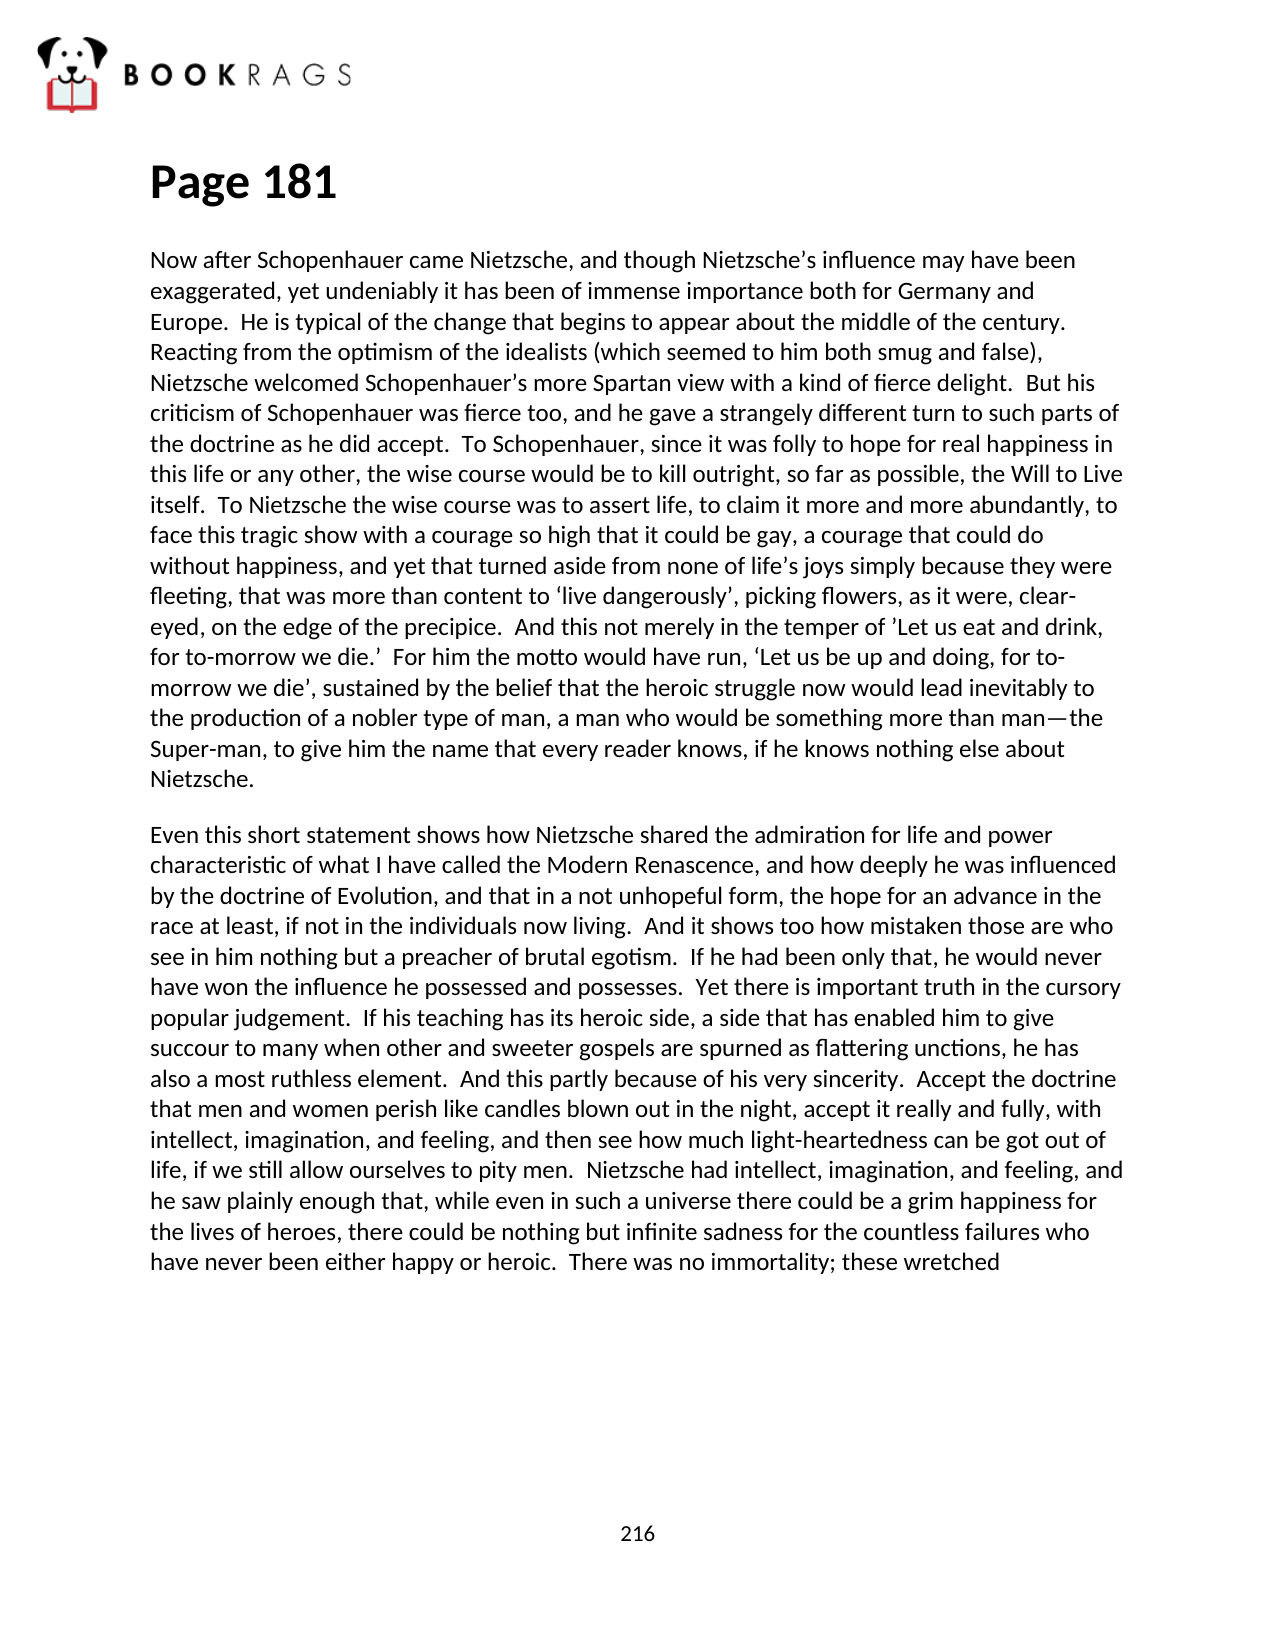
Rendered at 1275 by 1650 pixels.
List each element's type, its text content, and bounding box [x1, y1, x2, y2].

picture [37, 37, 351, 113]
text Even this short statement shows how Nietzsche shared the admiration for life and power characteristic of what I have called the Modern Renascence, and how deeply he was influenced by the doctrine of Evolution, and that in a not unhopeful form, the hope for an advance in the race at least, if not in the individuals now living. And it shows too how mistaken those are who see in him nothing but a preacher of brutal egotism. If he had been only that, he would never have won the influence he possessed and possesses. Yet there is important truth in the cursory popular judgement. If his teaching has its heroic side, a side that has enabled him to give succour to many when other and sweeter gospels are spurned as flattering unctions, he has also a most ruthless element. And this partly because of his very sincerity. Accept the doctrine that men and women perish like candles blown out in the night, accept it really and fully, with intellect, imagination, and feeling, and then see how much light-heartedness can be got out of life, if we still allow ourselves to pity men. Nietzsche had intellect, imagination, and feeling, and he saw plainly enough that, while even in such a universe there could be a grim happiness for the lives of heroes, there could be nothing but infinite sadness for the countless failures who have never been either happy or heroic. There was no immortality; these wretched [150, 819, 1125, 1277]
text Page 181 [150, 150, 1125, 211]
text Now after Schopenhauer came Nietzsche, and though Nietzsche’s influence may have been exaggerated, yet undeniably it has been of immense importance both for Germany and Europe. He is typical of the change that begins to appear about the middle of the century. Reacting from the optimism of the idealists (which seemed to him both smug and false), Nietzsche welcomed Schopenhauer’s more Spartan view with a kind of fierce delight. But his criticism of Schopenhauer was fierce too, and he gave a strangely different turn to such parts of the doctrine as he did accept. To Schopenhauer, since it was folly to hope for real happiness in this life or any other, the wise course would be to kill outright, so far as possible, the Will to Live itself. To Nietzsche the wise course was to assert life, to claim it more and more abundantly, to face this tragic show with a courage so high that it could be gay, a courage that could do without happiness, and yet that turned aside from none of life’s joys simply because they were fleeting, that was more than content to ‘live dangerously’, picking flowers, as it were, clear-eyed, on the edge of the precipice. And this not merely in the temper of ’Let us eat and drink, for to-morrow we die.’ For him the motto would have run, ‘Let us be up and doing, for to-morrow we die’, sustained by the belief that the heroic struggle now would lead inevitably to the production of a nobler type of man, a man who would be something more than man—­the Super-man, to give him the name that every reader knows, if he knows nothing else about Nietzsche. [150, 244, 1125, 794]
